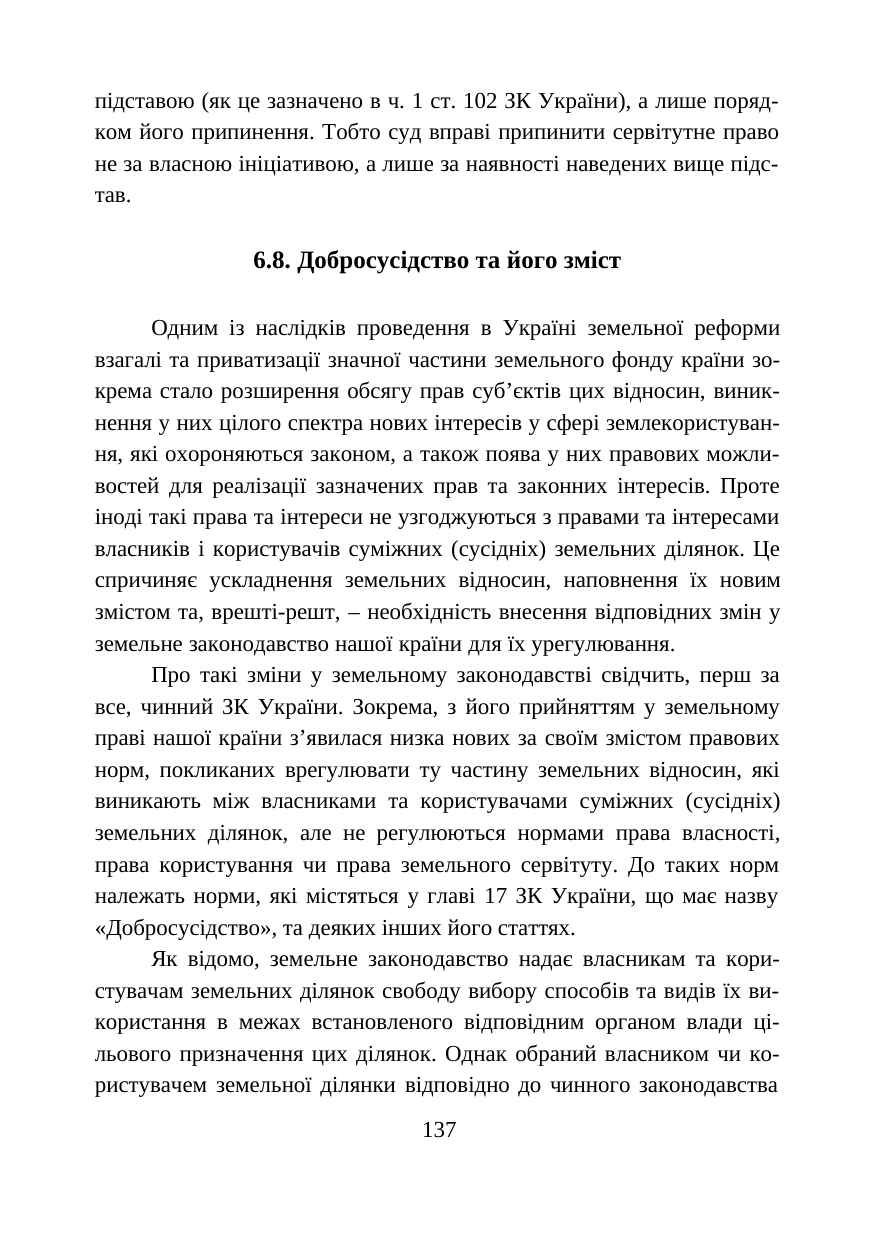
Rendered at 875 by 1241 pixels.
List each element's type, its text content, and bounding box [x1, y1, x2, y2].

text «Добросусідство», та деяких інших його статтях. [94, 914, 809, 940]
text підставою (як це зазначено в ч. 1 ст. 102 ЗК України), а лише поряд- ком його припинення. Тобто суд вправі припинити сервітутне право не за власною ініціативою, а лише за наявності наведених вище підс- тав. [94, 87, 780, 208]
text Як відомо, земельне законодавство надає власникам та кори- стувачам земельних ділянок свободу вибору способів та видів їх ви- користання в межах встановленого відповідним органом влади ці- льового призначення цих ділянок. Однак обраний власником чи ко- ристувачем земельної ділянки відповідно до чинного законодавства [94, 945, 781, 1098]
text Про такі зміни у земельному законодавстві свідчить, перш за все, чинний ЗК України. Зокрема, з його прийняттям у земельному праві нашої країни з’явилася низка нових за своїм змістом правових норм, покликаних врегулювати ту частину земельних відносин, які виникають між власниками та користувачами суміжних (сусідніх) земельних ділянок, але не регулюються нормами права власності, права користування чи права земельного сервітуту. До таких норм належать норми, які містяться у главі 17 ЗК України, що має назву [94, 661, 781, 908]
subtitle Добросусідство та його зміст [253, 246, 809, 274]
text Одним із наслідків проведення в Україні земельної реформи взагалі та приватизації значної частини земельного фонду країни зо- крема стало розширення обсягу прав суб’єктів цих відносин, виник- нення у них цілого спектра нових інтересів у сфері землекористуван- ня, які охороняються законом, а також поява у них правових можли- востей для реалізації зазначених прав та законних інтересів. Проте іноді такі права та інтереси не узгоджуються з правами та інтересами власників і користувачів суміжних (сусідніх) земельних ділянок. Це спричиняє ускладнення земельних відносин, наповнення їх новим змістом та, врешті-решт, – необхідність внесення відповідних змін у земельне законодавство нашої країни для їх урегулювання. [94, 314, 781, 656]
